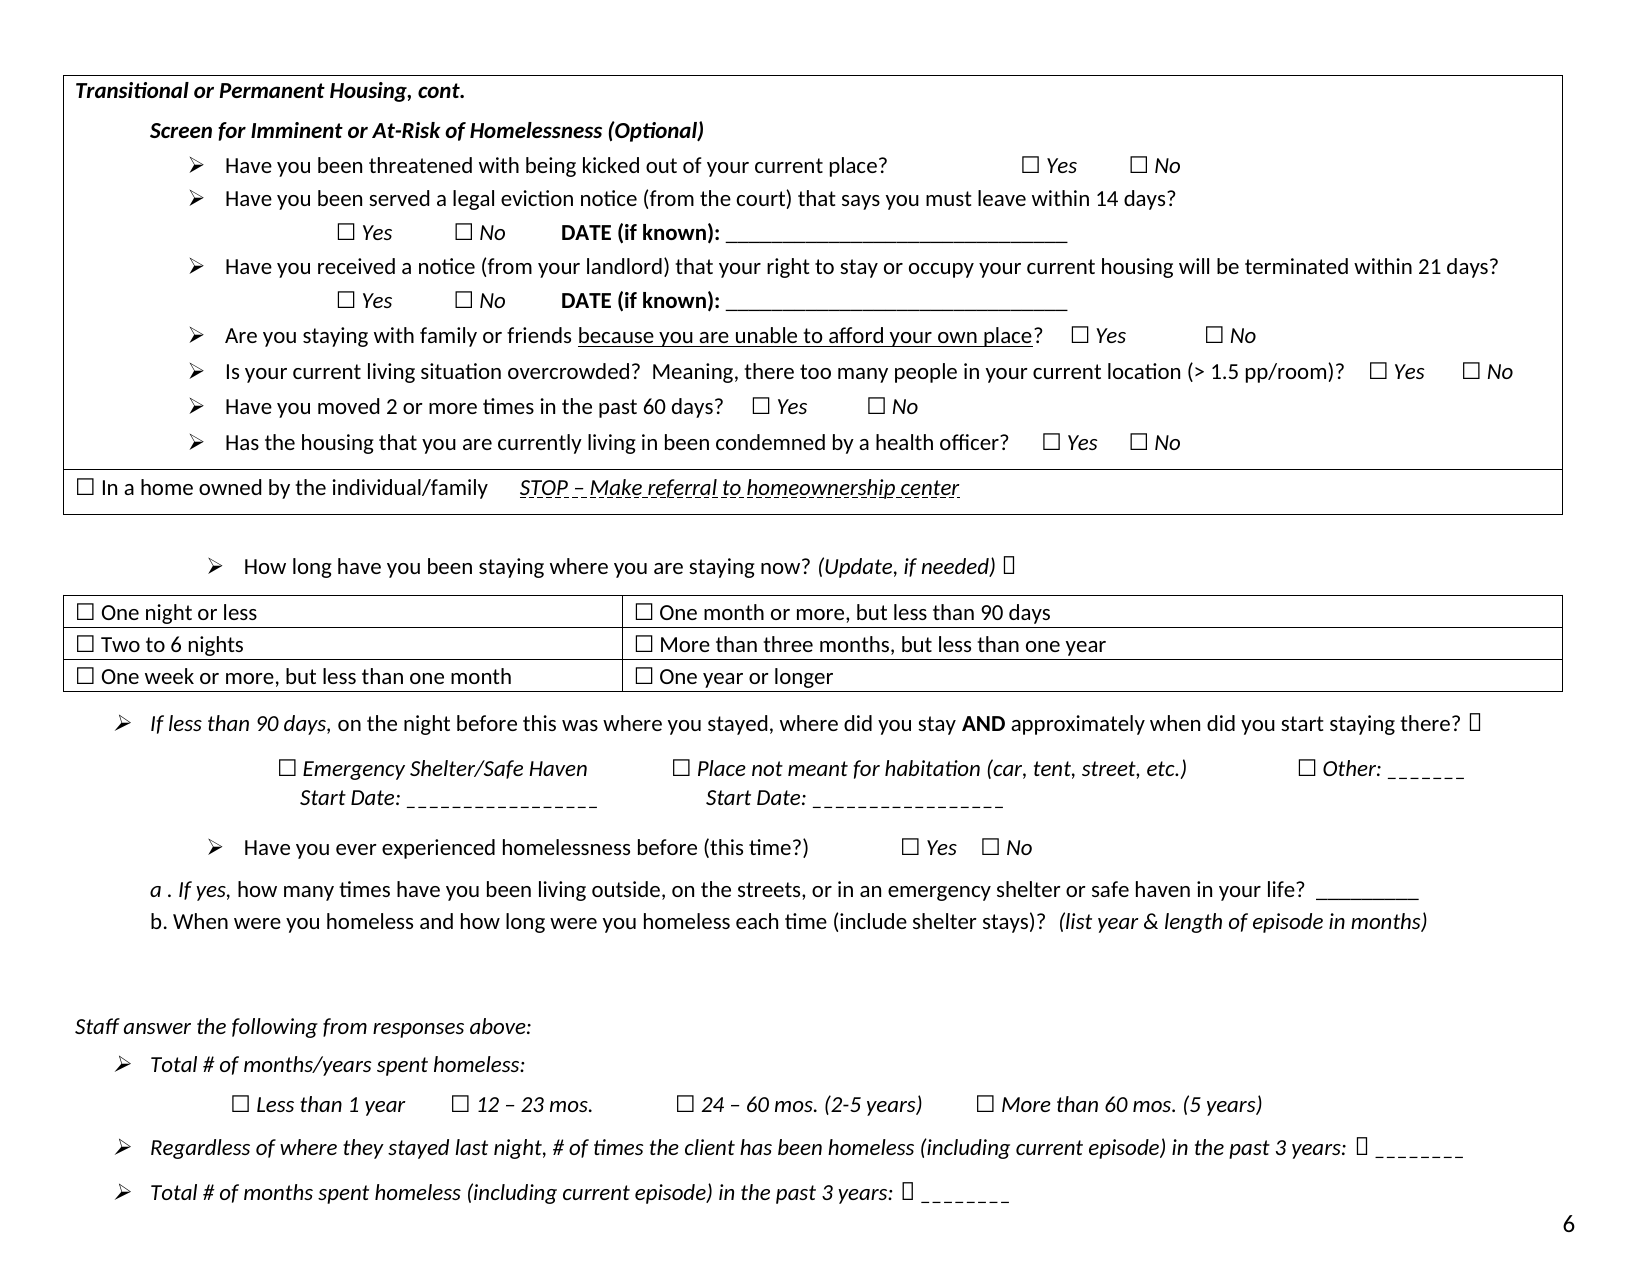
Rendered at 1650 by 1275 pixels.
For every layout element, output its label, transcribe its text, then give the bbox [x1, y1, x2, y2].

table_cell One year or longer [623, 660, 1562, 691]
text Less than 1 year 12 – 23 mos. 24 – 60 mos. (2-5 years) More than 60 mos. (5 years) [150, 1088, 1575, 1119]
table_cell More than three months, but less than one year [623, 628, 1562, 659]
list How long have you been staying where you are staying now? (Update, if needed)  [206, 548, 1575, 582]
list Regardless of where they stayed last night, # of times the client has been homeless (including current episode) in the past 3 years:  ________ [112, 1129, 1575, 1163]
text a . If yes, how many times have you been living outside, on the streets, or in an emergency shelter or safe haven in your life? _________ [75, 875, 1575, 903]
table_header One night or less [64, 596, 622, 627]
list Total # of months/years spent homeless: [112, 1050, 1575, 1078]
list Total # of months spent homeless (including current episode) in the past 3 years:  ________ [112, 1173, 1575, 1207]
table_cell Two to 6 nights [64, 628, 622, 659]
text Staff answer the following from responses above: [75, 1012, 1575, 1040]
list Have you ever experienced homelessness before (this time?) Yes No [206, 831, 1575, 862]
text b. When were you homeless and how long were you homeless each time (include shelter stays)? (list year & length of episode in months) [150, 907, 1575, 935]
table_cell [64, 76, 1562, 469]
list If less than 90 days, on the night before this was where you stayed, where did you stay AND approximately when did you start staying there?  [112, 705, 1575, 739]
text Emergency Shelter/Safe Haven Place not meant for habitation (car, tent, street, etc.) Other: _______ [225, 752, 1575, 783]
table_cell One week or more, but less than one month [64, 660, 622, 691]
table_cell In a home owned by the individual/family STOP – Make referral to homeownership center [64, 470, 1562, 514]
table_header One month or more, but less than 90 days [623, 596, 1562, 627]
text Start Date: _________________ Start Date: _________________ [225, 783, 1575, 811]
